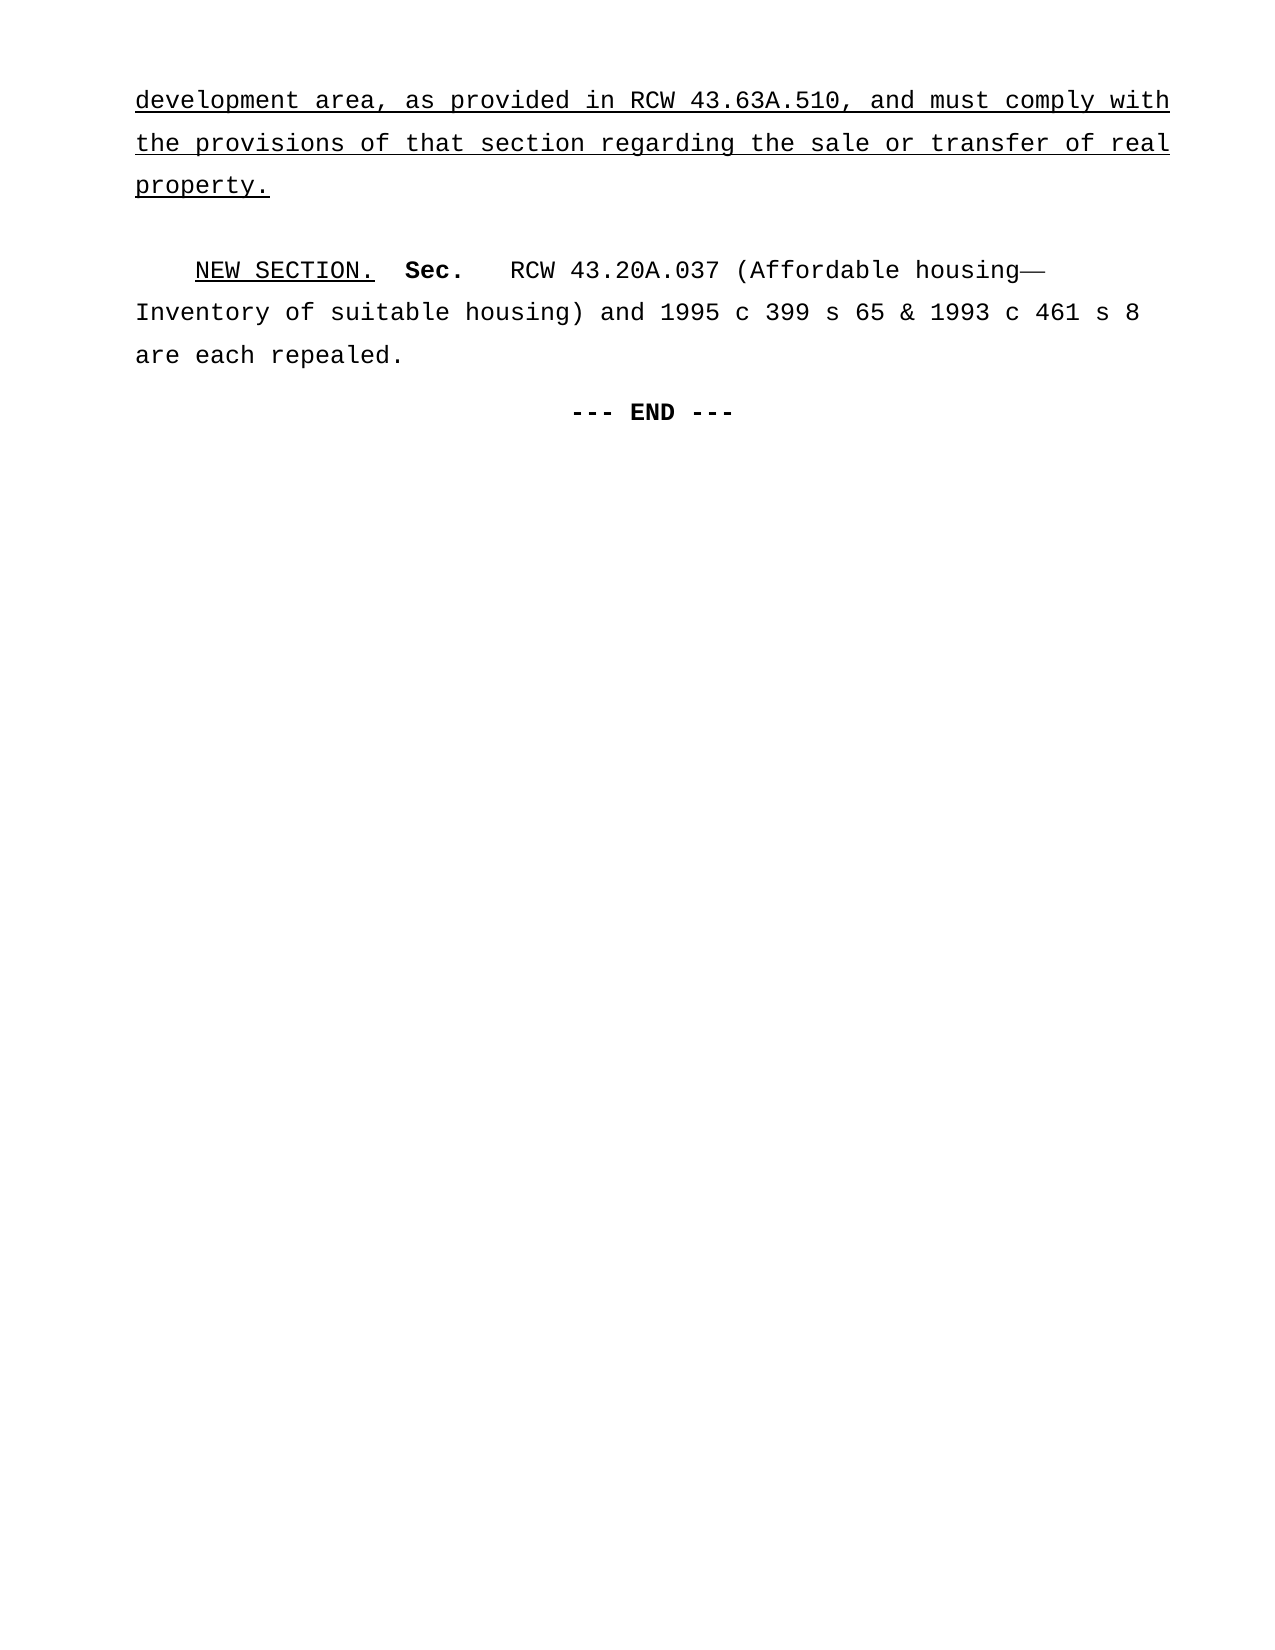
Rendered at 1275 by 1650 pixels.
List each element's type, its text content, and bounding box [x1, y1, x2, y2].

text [135, 113, 1170, 154]
text NEW SECTION. Sec. RCW 43.20A.037 (Affordable housing—Inventory of suitable housing) and 1995 c 399 s 65 & 1993 c 461 s 8 are each repealed. [135, 244, 1170, 372]
text --- END --- [135, 400, 1170, 428]
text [135, 75, 1170, 111]
